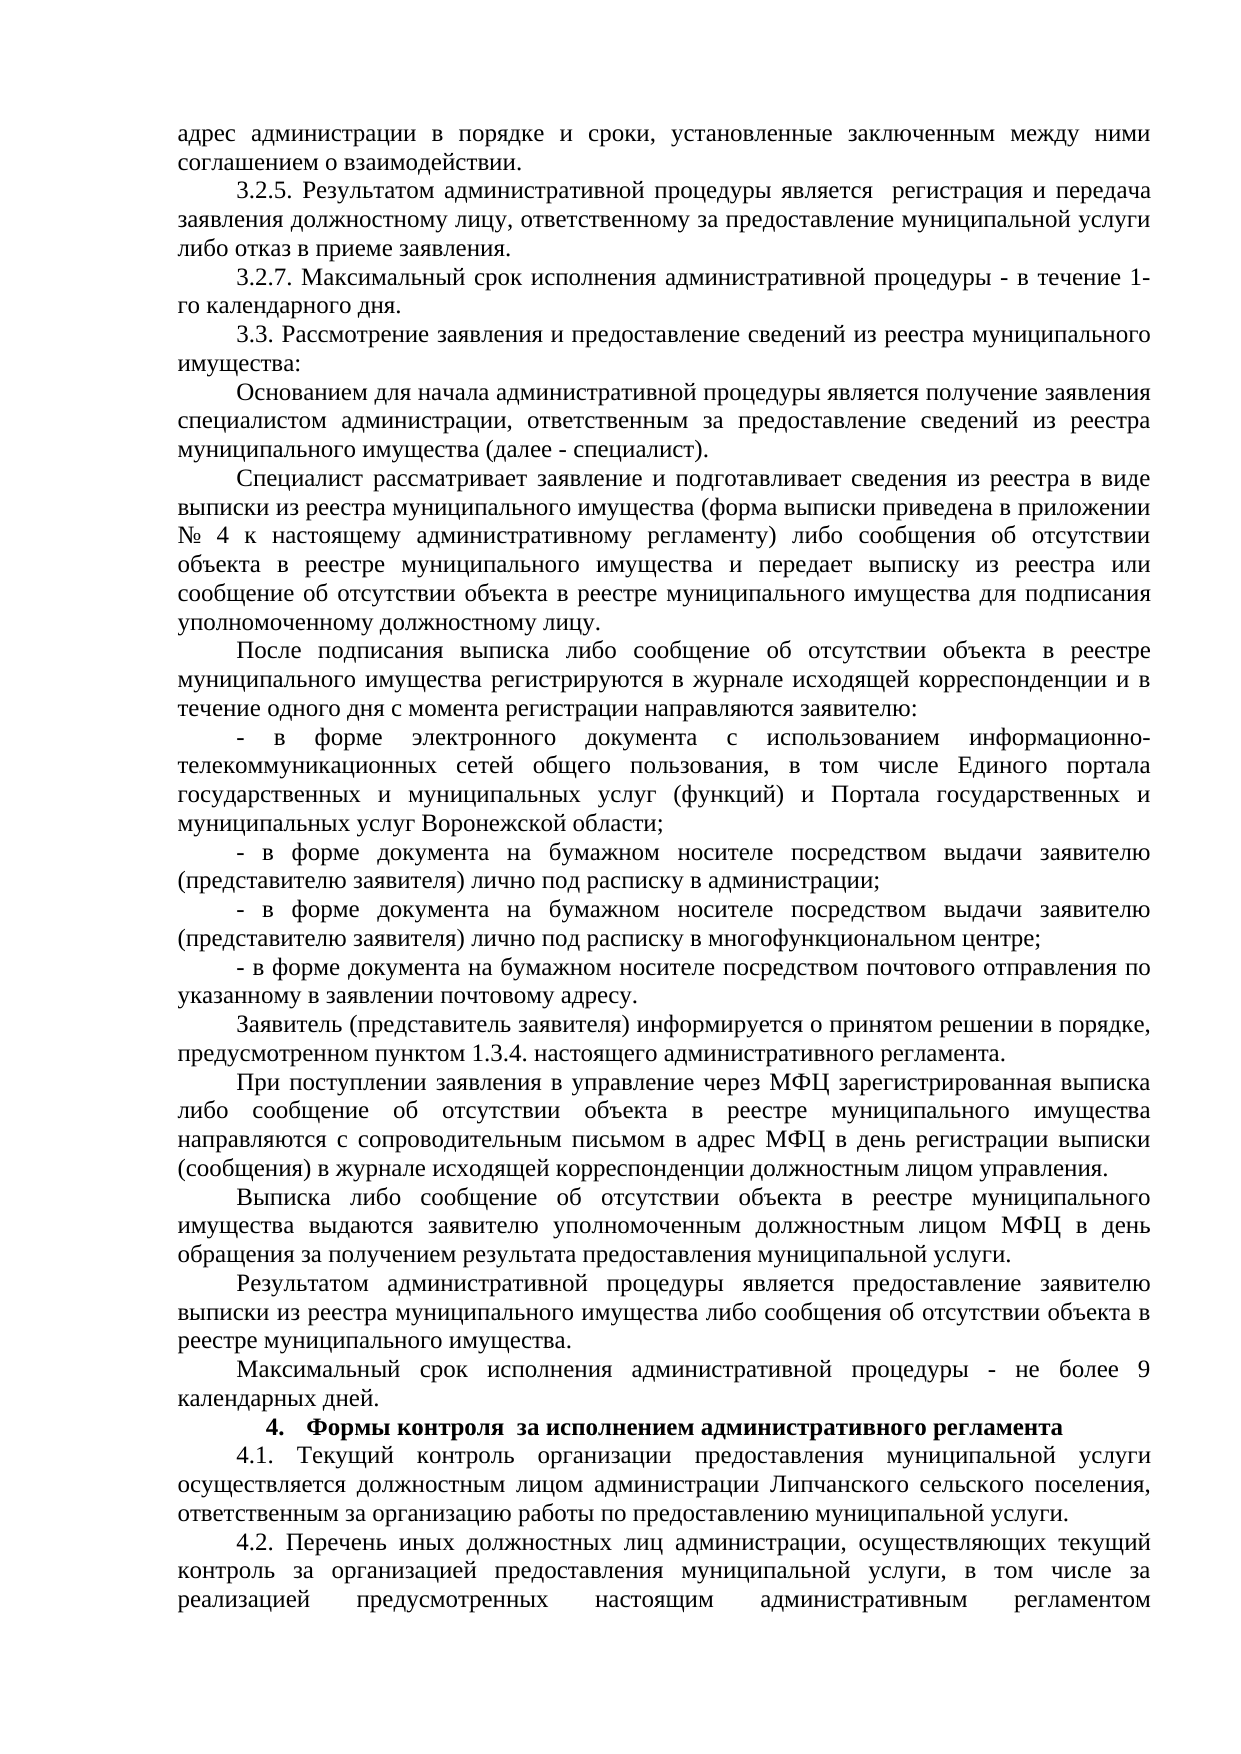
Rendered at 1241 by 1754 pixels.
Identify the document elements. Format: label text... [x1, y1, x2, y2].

text После подписания выписка либо сообщение об отсутствии объекта в реестре муниципального имущества регистрируются в журнале исходящей корреспонденции и в течение одного дня с момента регистрации направляются заявителю: [177, 636, 1152, 722]
text Заявитель (представитель заявителя) информируется о принятом решении в порядке, предусмотренном пунктом 1.3.4. настоящего административного регламента. [177, 1009, 1152, 1067]
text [177, 1527, 1152, 1613]
text Специалист рассматривает заявление и подготавливает сведения из реестра в виде выписки из реестра муниципального имущества (форма выписки приведена в приложении № 4 к настоящему административному регламенту) либо сообщения об отсутствии объекта в реестре муниципального имущества и передает выписку из реестра или сообщение об отсутствии объекта в реестре муниципального имущества для подписания уполномоченному должностному лицу. [177, 463, 1152, 636]
text Основанием для начала административной процедуры является получение заявления специалистом администрации, ответственным за предоставление сведений из реестра муниципального имущества (далее - специалист). [177, 377, 1152, 463]
text 3.2.7. Максимальный срок исполнения административной процедуры - в течение 1-го календарного дня. [177, 262, 1152, 319]
text - в форме документа на бумажном носителе посредством выдачи заявителю (представителю заявителя) лично под расписку в администрации; [177, 837, 1152, 894]
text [177, 118, 1152, 176]
text Максимальный срок исполнения административной процедуры - не более 9 календарных дней. [177, 1354, 1152, 1412]
text Результатом административной процедуры является предоставление заявителю выписки из реестра муниципального имущества либо сообщения об отсутствии объекта в реестре муниципального имущества. [177, 1268, 1152, 1354]
text При поступлении заявления в управление через МФЦ зарегистрированная выписка либо сообщение об отсутствии объекта в реестре муниципального имущества направляются с сопроводительным письмом в адрес МФЦ в день регистрации выписки (сообщения) в журнале исходящей корреспонденции должностным лицом управления. [177, 1067, 1152, 1182]
text - в форме электронного документа с использованием информационно-телекоммуникационных сетей общего пользования, в том числе Единого портала государственных и муниципальных услуг (функций) и Портала государственных и муниципальных услуг Воронежской области; [177, 722, 1152, 837]
list Формы контроля за исполнением административного регламента [177, 1412, 1152, 1441]
text Выписка либо сообщение об отсутствии объекта в реестре муниципального имущества выдаются заявителю уполномоченным должностным лицом МФЦ в день обращения за получением результата предоставления муниципальной услуги. [177, 1182, 1152, 1268]
text 4.1. Текущий контроль организации предоставления муниципальной услуги осуществляется должностным лицом администрации Липчанского сельского поселения, ответственным за организацию работы по предоставлению муниципальной услуги. [177, 1441, 1152, 1527]
text - в форме документа на бумажном носителе посредством выдачи заявителю (представителю заявителя) лично под расписку в многофункциональном центре; [177, 894, 1152, 952]
text 3.2.5. Результатом административной процедуры является регистрация и передача заявления должностному лицу, ответственному за предоставление муниципальной услуги либо отказ в приеме заявления. [177, 176, 1152, 262]
text 3.3. Рассмотрение заявления и предоставление сведений из реестра муниципального имущества: [177, 319, 1152, 377]
text - в форме документа на бумажном носителе посредством почтового отправления по указанному в заявлении почтовому адресу. [177, 952, 1152, 1009]
